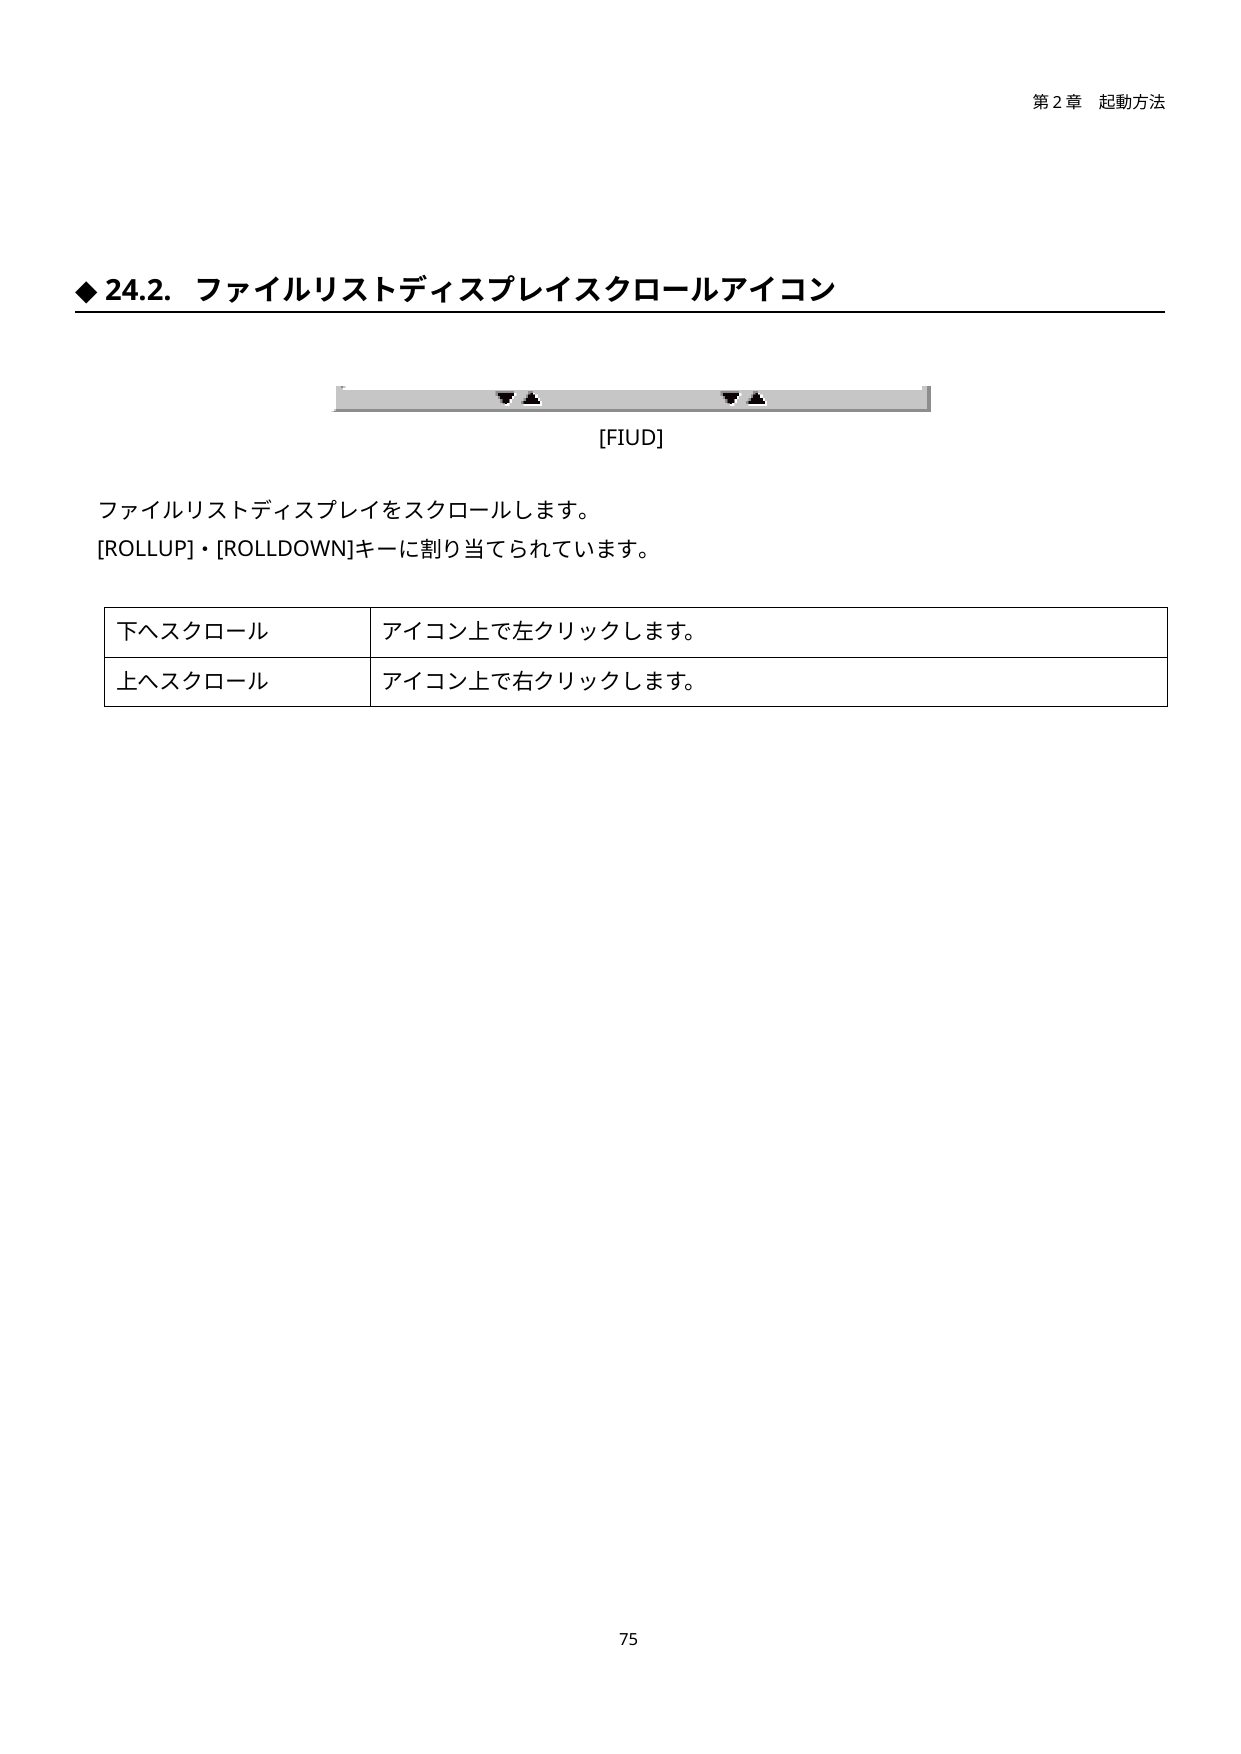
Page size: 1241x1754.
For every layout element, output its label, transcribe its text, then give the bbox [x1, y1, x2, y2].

text [ROLLUP]・[ROLLDOWN]キーに割り当てられています。 [75, 531, 1165, 563]
text ファイルリストディスプレイをスクロールします。 [75, 493, 1165, 525]
table_cell アイコン上で右クリックします。 [371, 658, 1167, 706]
subtitle ファイルリストディスプレイスクロールアイコン [75, 267, 1165, 311]
table_cell 上へスクロール [105, 658, 370, 706]
text [FIUD] [75, 422, 1165, 452]
table_header 下へスクロール [105, 608, 370, 657]
table_header アイコン上で左クリックします。 [371, 608, 1167, 657]
picture [331, 386, 931, 412]
